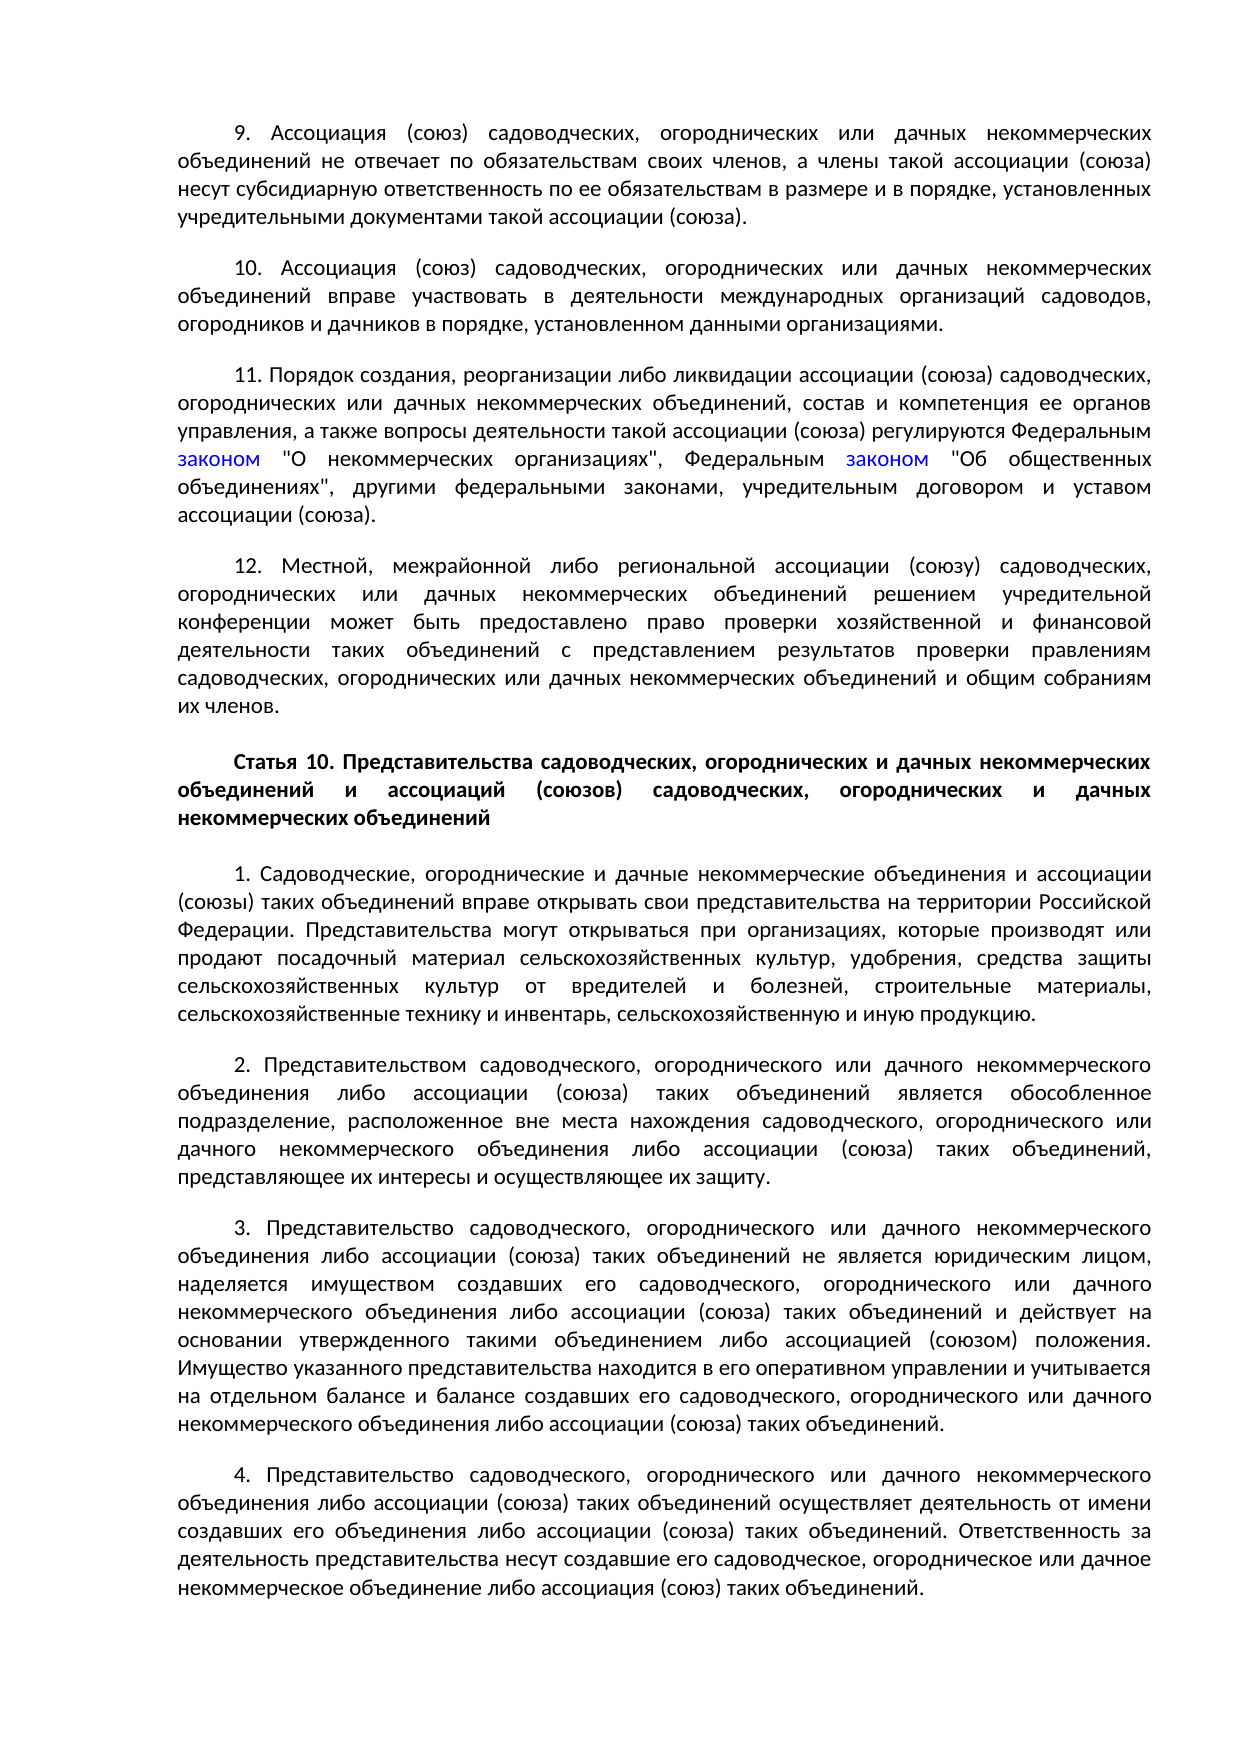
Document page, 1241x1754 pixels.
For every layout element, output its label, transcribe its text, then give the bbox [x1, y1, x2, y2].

title Статья 10. Представительства садоводческих, огороднических и дачных некоммерческих объединений и ассоциаций (союзов) садоводческих, огороднических и дачных некоммерческих объединений [177, 747, 1152, 831]
text 9. Ассоциация (союз) садоводческих, огороднических или дачных некоммерческих объединений не отвечает по обязательствам своих членов, а члены такой ассоциации (союза) несут субсидиарную ответственность по ее обязательствам в размере и в порядке, установленных учредительными документами такой ассоциации (союза). [177, 118, 1152, 230]
text 12. Местной, межрайонной либо региональной ассоциации (союзу) садоводческих, огороднических или дачных некоммерческих объединений решением учредительной конференции может быть предоставлено право проверки хозяйственной и финансовой деятельности таких объединений с представлением результатов проверки правлениям садоводческих, огороднических или дачных некоммерческих объединений и общим собраниям их членов. [177, 551, 1152, 719]
text 4. Представительство садоводческого, огороднического или дачного некоммерческого объединения либо ассоциации (союза) таких объединений осуществляет деятельность от имени создавших его объединения либо ассоциации (союза) таких объединений. Ответственность за деятельность представительства несут создавшие его садоводческое, огородническое или дачное некоммерческое объединение либо ассоциация (союз) таких объединений. [177, 1461, 1152, 1601]
text 2. Представительством садоводческого, огороднического или дачного некоммерческого объединения либо ассоциации (союза) таких объединений является обособленное подразделение, расположенное вне места нахождения садоводческого, огороднического или дачного некоммерческого объединения либо ассоциации (союза) таких объединений, представляющее их интересы и осуществляющее их защиту. [177, 1050, 1152, 1191]
text 10. Ассоциация (союз) садоводческих, огороднических или дачных некоммерческих объединений вправе участвовать в деятельности международных организаций садоводов, огородников и дачников в порядке, установленном данными организациями. [177, 253, 1152, 337]
text 11. Порядок создания, реорганизации либо ликвидации ассоциации (союза) садоводческих, огороднических или дачных некоммерческих объединений, состав и компетенция ее органов управления, а также вопросы деятельности такой ассоциации (союза) регулируются Федеральным законом "О некоммерческих организациях", Федеральным законом "Об общественных объединениях", другими федеральными законами, учредительным договором и уставом ассоциации (союза). [177, 360, 1152, 528]
text 3. Представительство садоводческого, огороднического или дачного некоммерческого объединения либо ассоциации (союза) таких объединений не является юридическим лицом, наделяется имуществом создавших его садоводческого, огороднического или дачного некоммерческого объединения либо ассоциации (союза) таких объединений и действует на основании утвержденного такими объединением либо ассоциацией (союзом) положения. Имущество указанного представительства находится в его оперативном управлении и учитывается на отдельном балансе и балансе создавших его садоводческого, огороднического или дачного некоммерческого объединения либо ассоциации (союза) таких объединений. [177, 1213, 1152, 1438]
text 1. Садоводческие, огороднические и дачные некоммерческие объединения и ассоциации (союзы) таких объединений вправе открывать свои представительства на территории Российской Федерации. Представительства могут открываться при организациях, которые производят или продают посадочный материал сельскохозяйственных культур, удобрения, средства защиты сельскохозяйственных культур от вредителей и болезней, строительные материалы, сельскохозяйственные технику и инвентарь, сельскохозяйственную и иную продукцию. [177, 859, 1152, 1027]
